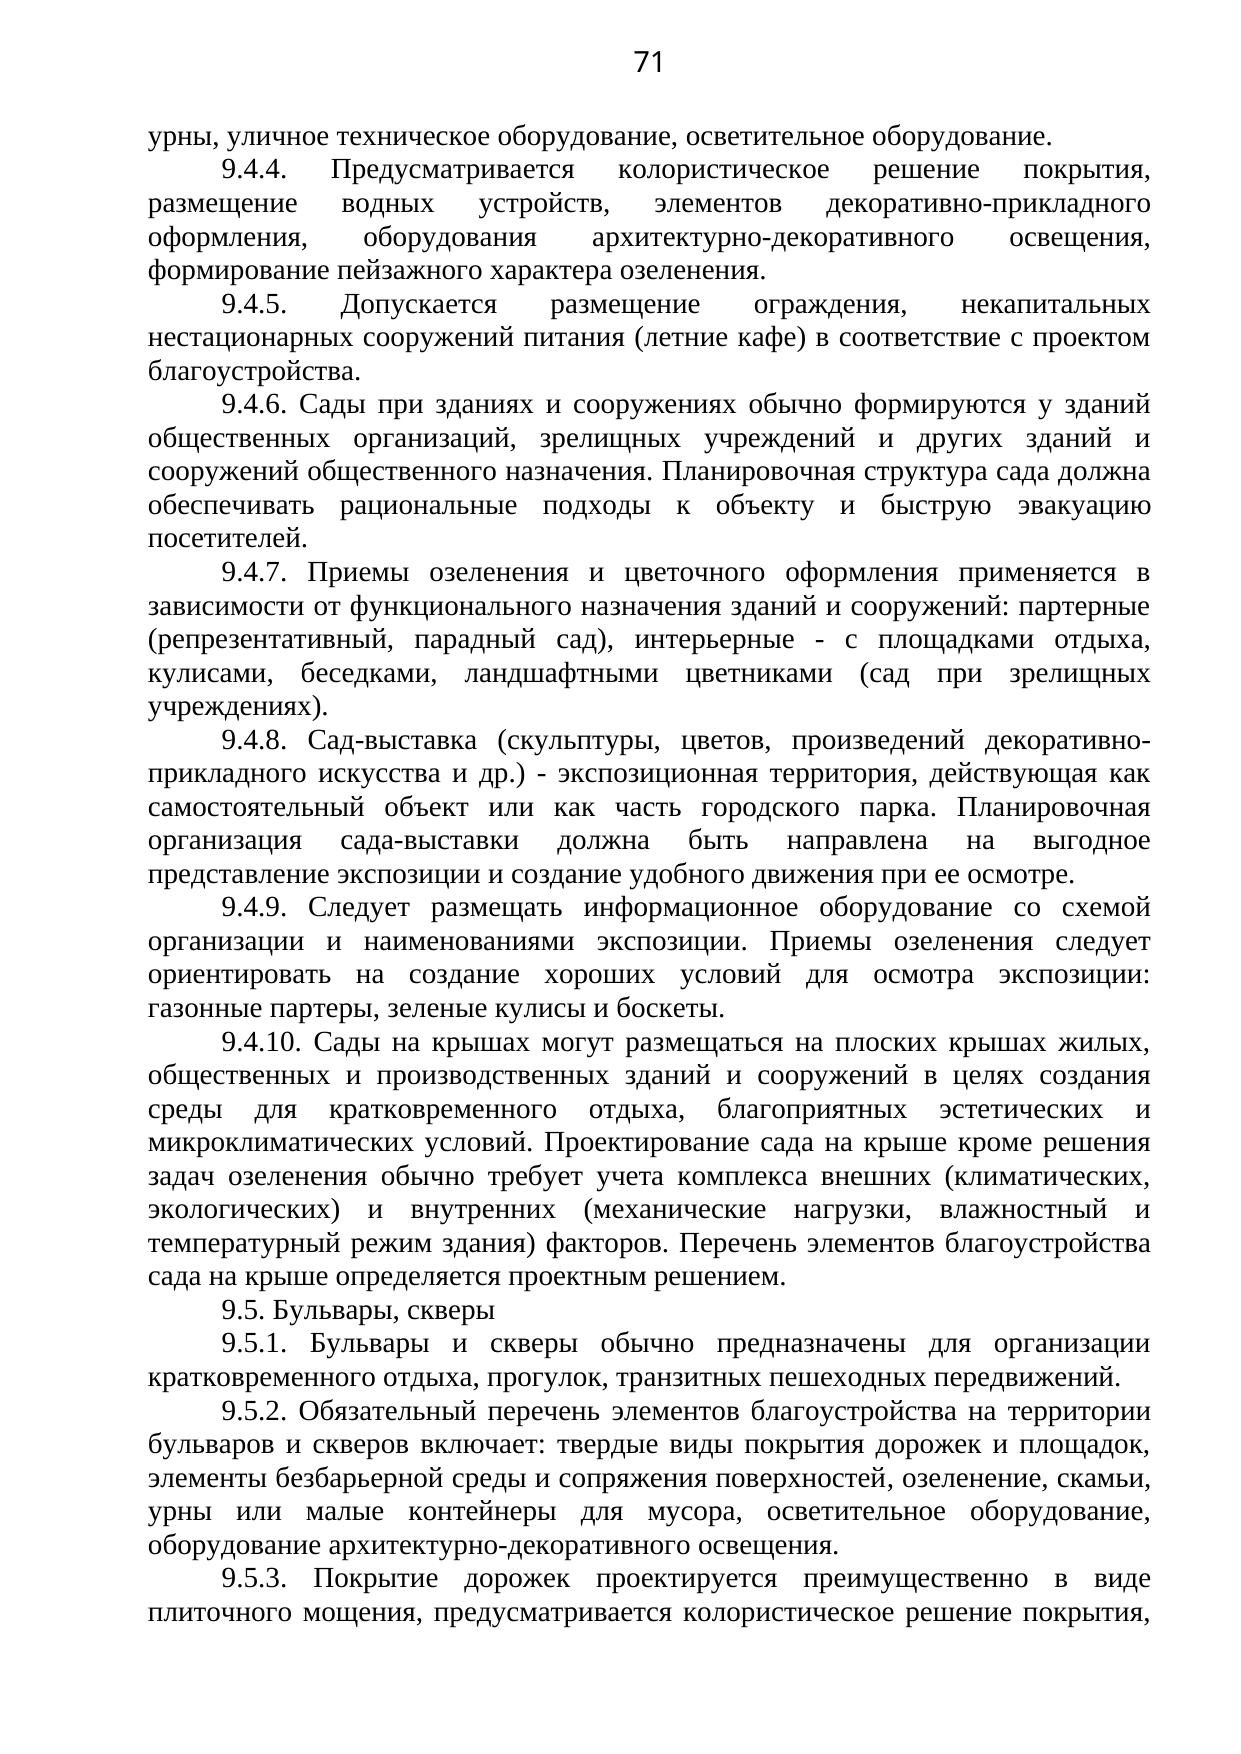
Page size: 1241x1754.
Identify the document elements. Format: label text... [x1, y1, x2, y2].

text 9.4.6. Сады при зданиях и сооружениях обычно формируются у зданий общественных организаций, зрелищных учреждений и других зданий и сооружений общественного назначения. Планировочная структура сада должна обеспечивать рациональные подходы к объекту и быструю эвакуацию посетителей. [148, 386, 1152, 554]
text 9.4.4. Предусматривается колористическое решение покрытия, размещение водных устройств, элементов декоративно-прикладного оформления, оборудования архитектурно-декоративного освещения, формирование пейзажного характера озеленения. [148, 152, 1152, 286]
text 9.4.10. Сады на крышах могут размещаться на плоских крышах жилых, общественных и производственных зданий и сооружений в целях создания среды для кратковременного отдыха, благоприятных эстетических и микроклиматических условий. Проектирование сада на крыше кроме решения задач озеленения обычно требует учета комплекса внешних (климатических, экологических) и внутренних (механические нагрузки, влажностный и температурный режим здания) факторов. Перечень элементов благоустройства сада на крыше определяется проектным решением. [148, 1024, 1152, 1292]
text 9.5.1. Бульвары и скверы обычно предназначены для организации кратковременного отдыха, прогулок, транзитных пешеходных передвижений. [148, 1326, 1152, 1393]
text 9.4.5. Допускается размещение ограждения, некапитальных нестационарных сооружений питания (летние кафе) в соответствие с проектом благоустройства. [148, 286, 1152, 386]
text 9.4.8. Сад-выставка (скульптуры, цветов, произведений декоративно-прикладного искусства и др.) - экспозиционная территория, действующая как самостоятельный объект или как часть городского парка. Планировочная организация сада-выставки должна быть направлена на выгодное представление экспозиции и создание удобного движения при ее осмотре. [148, 722, 1152, 889]
text 9.4.9. Следует размещать информационное оборудование со схемой организации и наименованиями экспозиции. Приемы озеленения следует ориентировать на создание хороших условий для осмотра экспозиции: газонные партеры, зеленые кулисы и боскеты. [148, 889, 1152, 1024]
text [148, 118, 1152, 152]
text 9.4.7. Приемы озеленения и цветочного оформления применяется в зависимости от функционального назначения зданий и сооружений: партерные (репрезентативный, парадный сад), интерьерные - с площадками отдыха, кулисами, беседками, ландшафтными цветниками (сад при зрелищных учреждениях). [148, 554, 1152, 722]
text 9.5. Бульвары, скверы [148, 1292, 1152, 1326]
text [148, 1560, 1152, 1627]
text 9.5.2. Обязательный перечень элементов благоустройства на территории бульваров и скверов включает: твердые виды покрытия дорожек и площадок, элементы безбарьерной среды и сопряжения поверхностей, озеленение, скамьи, урны или малые контейнеры для мусора, осветительное оборудование, оборудование архитектурно-декоративного освещения. [148, 1393, 1152, 1560]
